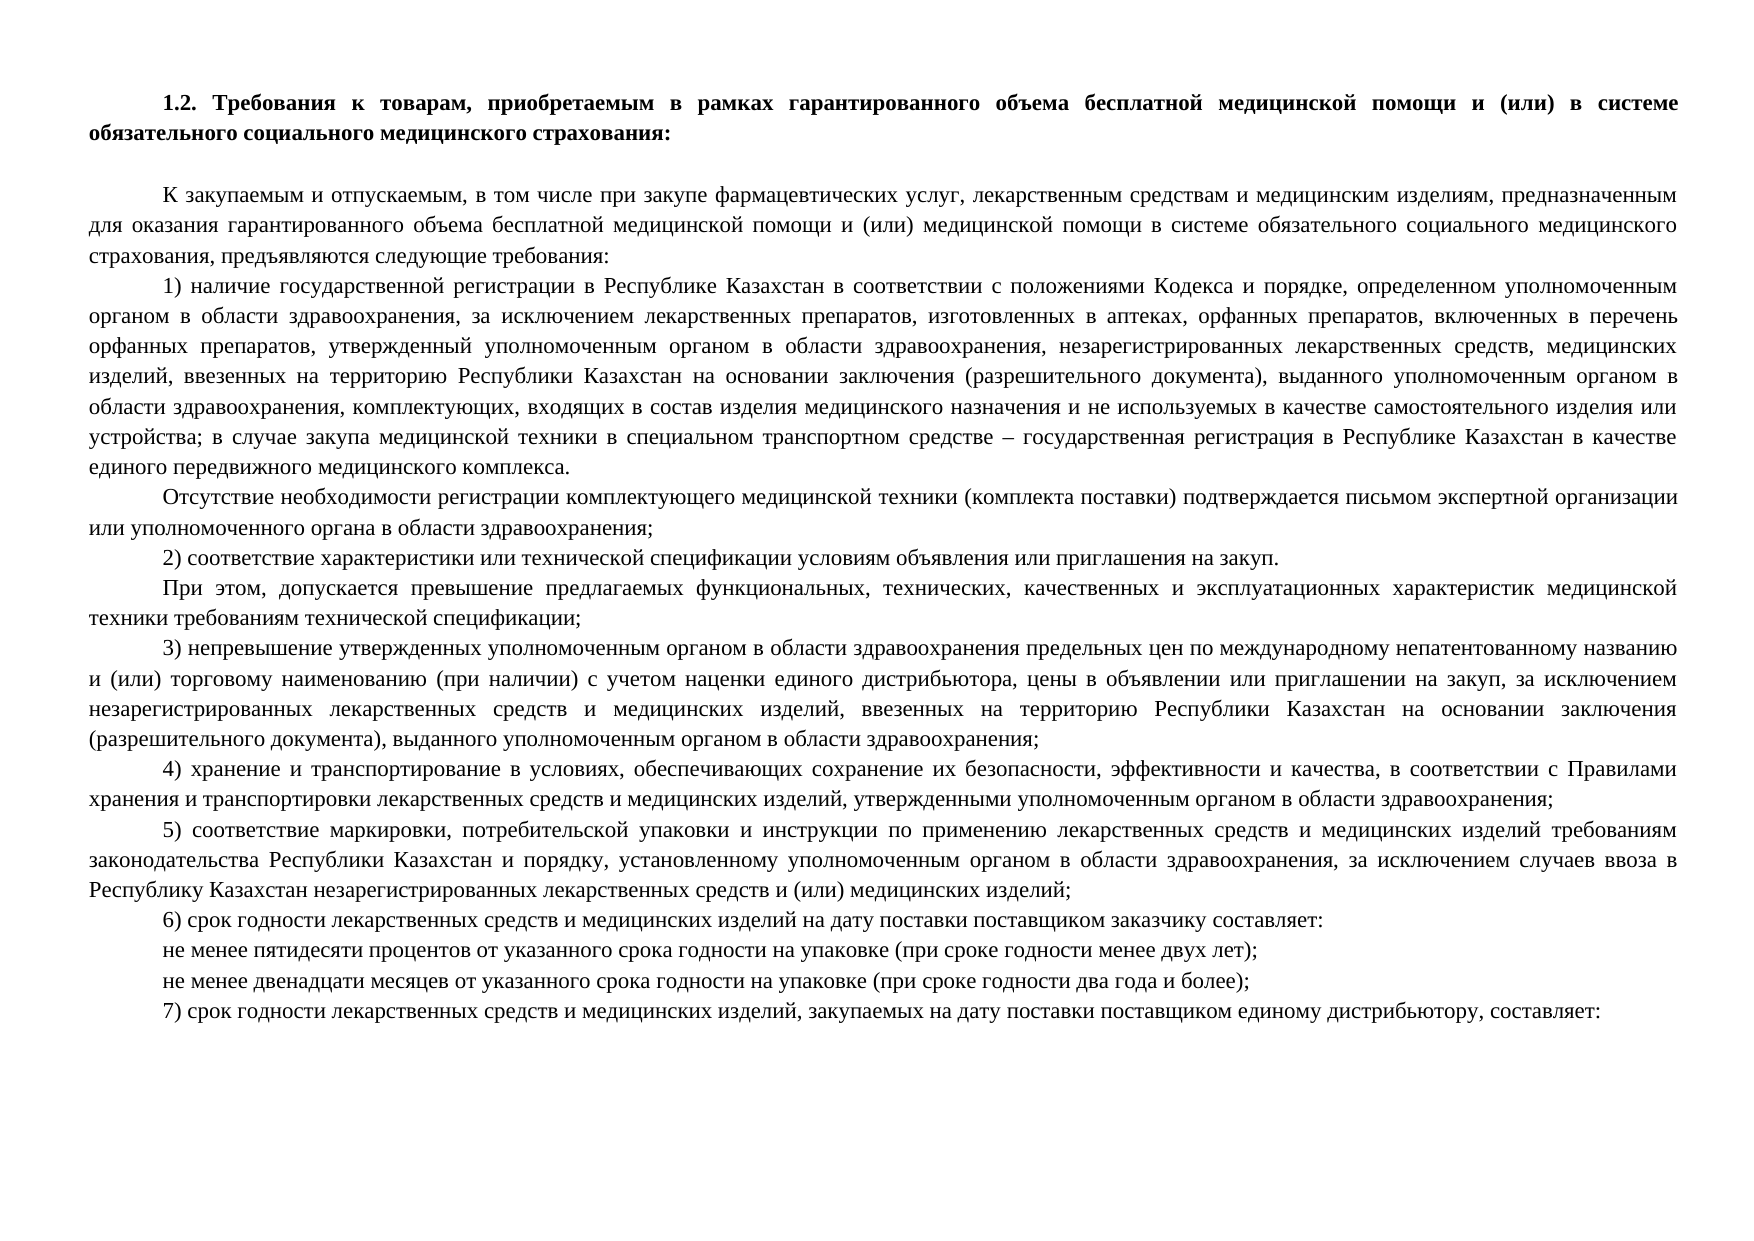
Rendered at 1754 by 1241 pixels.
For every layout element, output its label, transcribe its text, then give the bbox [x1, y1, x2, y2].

text 3) непревышение утвержденных уполномоченным органом в области здравоохранения предельных цен по международному непатентованному названию и (или) торговому наименованию (при наличии) с учетом наценки единого дистрибьютора, цены в объявлении или приглашении на закуп, за исключением незарегистрированных лекарственных средств и медицинских изделий, ввезенных на территорию Республики Казахстан на основании заключения (разрешительного документа), выданного уполномоченным органом в области здравоохранения; [89, 634, 1680, 751]
text 2) соответствие характеристики или технической спецификации условиям объявления или приглашения на закуп. [89, 544, 1680, 570]
text не менее двенадцати месяцев от указанного срока годности на упаковке (при сроке годности два года и более); [89, 967, 1680, 993]
text К закупаемым и отпускаемым, в том числе при закупе фармацевтических услуг, лекарственным средствам и медицинским изделиям, предназначенным для оказания гарантированного объема бесплатной медицинской помощи и (или) медицинской помощи в системе обязательного социального медицинского страхования, предъявляются следующие требования: [89, 181, 1680, 268]
text 6) срок годности лекарственных средств и медицинских изделий на дату поставки поставщиком заказчику составляет: [89, 906, 1680, 933]
text 4) хранение и транспортирование в условиях, обеспечивающих сохранение их безопасности, эффективности и качества, в соответствии с Правилами хранения и транспортировки лекарственных средств и медицинских изделий, утвержденными уполномоченным органом в области здравоохранения; [89, 755, 1680, 812]
text 1.2. Требования к товарам, приобретаемым в рамках гарантированного объема бесплатной медицинской помощи и (или) в системе обязательного социального медицинского страхования: [89, 89, 1680, 145]
text 7) срок годности лекарственных средств и медицинских изделий, закупаемых на дату поставки поставщиком единому дистрибьютору, составляет: [89, 997, 1680, 1023]
text 5) соответствие маркировки, потребительской упаковки и инструкции по применению лекарственных средств и медицинских изделий требованиям законодательства Республики Казахстан и порядку, установленному уполномоченным органом в области здравоохранения, за исключением случаев ввоза в Республику Казахстан незарегистрированных лекарственных средств и (или) медицинских изделий; [89, 816, 1680, 902]
text Отсутствие необходимости регистрации комплектующего медицинской техники (комплекта поставки) подтверждается письмом экспертной организации или уполномоченного органа в области здравоохранения; [89, 483, 1680, 540]
text 1) наличие государственной регистрации в Республике Казахстан в соответствии с положениями Кодекса и порядке, определенном уполномоченным органом в области здравоохранения, за исключением лекарственных препаратов, изготовленных в аптеках, орфанных препаратов, включенных в перечень орфанных препаратов, утвержденный уполномоченным органом в области здравоохранения, незарегистрированных лекарственных средств, медицинских изделий, ввезенных на территорию Республики Казахстан на основании заключения (разрешительного документа), выданного уполномоченным органом в области здравоохранения, комплектующих, входящих в состав изделия медицинского назначения и не используемых в качестве самостоятельного изделия или устройства; в случае закупа медицинской техники в специальном транспортном средстве – государственная регистрация в Республике Казахстан в качестве единого передвижного медицинского комплекса. [89, 272, 1680, 479]
text При этом, допускается превышение предлагаемых функциональных, технических, качественных и эксплуатационных характеристик медицинской техники требованиям технической спецификации; [89, 574, 1680, 631]
text не менее пятидесяти процентов от указанного срока годности на упаковке (при сроке годности менее двух лет); [89, 936, 1680, 963]
